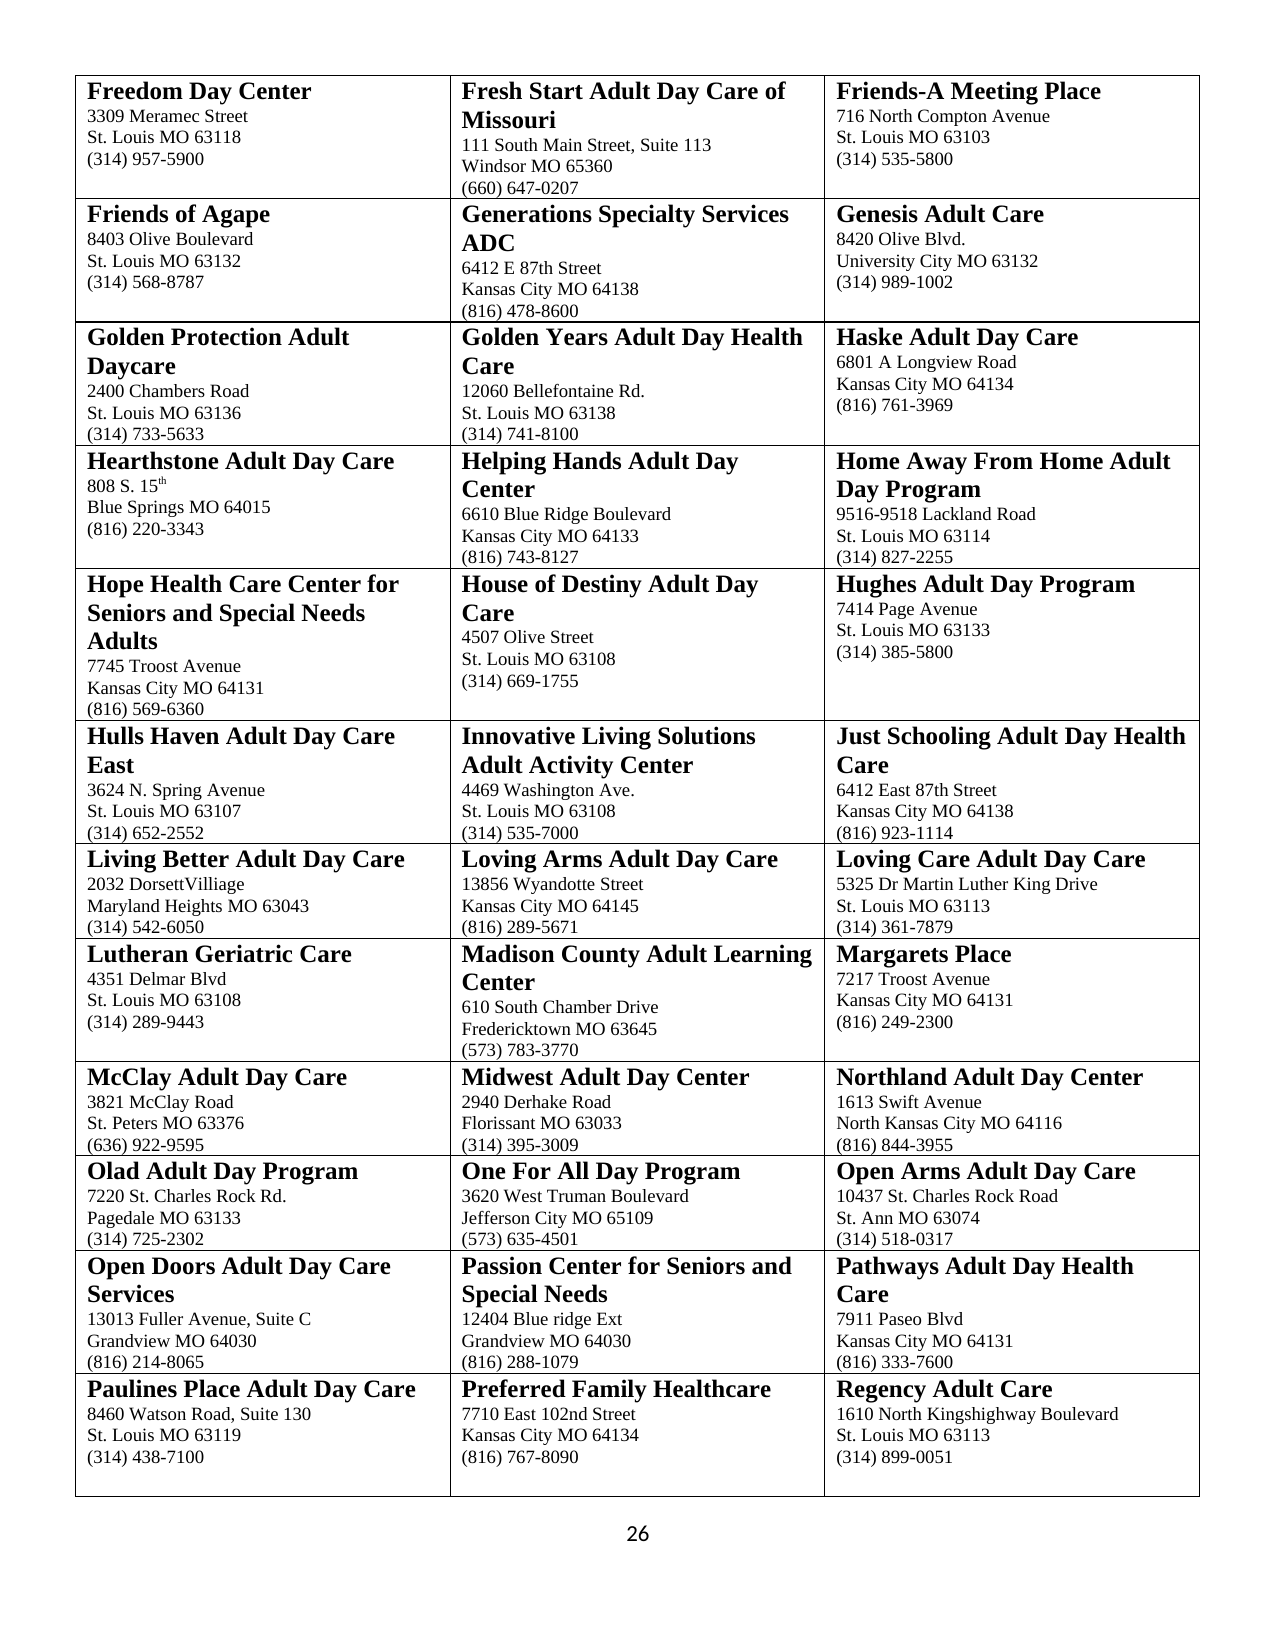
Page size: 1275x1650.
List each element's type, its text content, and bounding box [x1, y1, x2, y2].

table_cell Helping Hands Adult Day Center 6610 Blue Ridge Boulevard Kansas City MO 64133 (816) 743-8127 [451, 446, 824, 568]
table_cell One For All Day Program 3620 West Truman Boulevard Jefferson City MO 65109 (573) 635-4501 [451, 1156, 824, 1250]
table_cell Friends-A Meeting Place 716 North Compton Avenue St. Louis MO 63103 (314) 535-5800 [825, 76, 1199, 198]
table_cell Haske Adult Day Care 6801 A Longview Road Kansas City MO 64134 (816) 761-3969 [825, 323, 1199, 445]
table_cell Open Arms Adult Day Care 10437 St. Charles Rock Road St. Ann MO 63074 (314) 518-0317 [825, 1156, 1199, 1250]
table_cell Fresh Start Adult Day Care of Missouri 111 South Main Street, Suite 113 Windsor MO 65360 (660) 647-0207 [451, 76, 824, 198]
table_cell Genesis Adult Care 8420 Olive Blvd. University City MO 63132 (314) 989-1002 [825, 199, 1199, 321]
table_cell Freedom Day Center 3309 Meramec Street St. Louis MO 63118 (314) 957-5900 [76, 76, 450, 198]
table_cell Living Better Adult Day Care 2032 DorsettVilliage Maryland Heights MO 63043 (314) 542-6050 [76, 844, 450, 938]
table_cell Hearthstone Adult Day Care 808 S. 15th Blue Springs MO 64015 (816) 220-3343 [76, 446, 450, 568]
table_cell McClay Adult Day Care 3821 McClay Road St. Peters MO 63376 (636) 922-9595 [76, 1062, 450, 1155]
table_cell Hughes Adult Day Program 7414 Page Avenue St. Louis MO 63133 (314) 385-5800 [825, 569, 1199, 720]
table_cell Loving Arms Adult Day Care 13856 Wyandotte Street Kansas City MO 64145 (816) 289-5671 [451, 844, 824, 938]
table_cell Regency Adult Care 1610 North Kingshighway Boulevard St. Louis MO 63113 (314) 899-0051 [825, 1374, 1199, 1496]
table_cell Preferred Family Healthcare 7710 East 102nd Street Kansas City MO 64134 (816) 767-8090 [451, 1374, 824, 1496]
table_cell Open Doors Adult Day Care Services 13013 Fuller Avenue, Suite C Grandview MO 64030 (816) 214-8065 [76, 1251, 450, 1373]
table_cell Golden Years Adult Day Health Care 12060 Bellefontaine Rd. St. Louis MO 63138 (314) 741-8100 [451, 323, 824, 445]
table_cell Loving Care Adult Day Care 5325 Dr Martin Luther King Drive St. Louis MO 63113 (314) 361-7879 [825, 844, 1199, 938]
table_cell Hulls Haven Adult Day Care East 3624 N. Spring Avenue St. Louis MO 63107 (314) 652-2552 [76, 721, 450, 843]
table_cell Olad Adult Day Program 7220 St. Charles Rock Rd. Pagedale MO 63133 (314) 725-2302 [76, 1156, 450, 1250]
table_cell Margarets Place 7217 Troost Avenue Kansas City MO 64131 (816) 249-2300 [825, 939, 1199, 1061]
table_cell Innovative Living Solutions Adult Activity Center 4469 Washington Ave. St. Louis MO 63108 (314) 535-7000 [451, 721, 824, 843]
table_cell Paulines Place Adult Day Care 8460 Watson Road, Suite 130 St. Louis MO 63119 (314) 438-7100 [76, 1374, 450, 1496]
table_cell Friends of Agape 8403 Olive Boulevard St. Louis MO 63132 (314) 568-8787 [76, 199, 450, 321]
table_cell Home Away From Home Adult Day Program 9516-9518 Lackland Road St. Louis MO 63114 (314) 827-2255 [825, 446, 1199, 568]
table_cell Northland Adult Day Center 1613 Swift Avenue North Kansas City MO 64116 (816) 844-3955 [825, 1062, 1199, 1155]
table_cell Golden Protection Adult Daycare 2400 Chambers Road St. Louis MO 63136 (314) 733-5633 [76, 323, 450, 445]
table_cell Hope Health Care Center for Seniors and Special Needs Adults 7745 Troost Avenue Kansas City MO 64131 (816) 569-6360 [76, 569, 450, 720]
table_cell Lutheran Geriatric Care 4351 Delmar Blvd St. Louis MO 63108 (314) 289-9443 [76, 939, 450, 1061]
table_cell Pathways Adult Day Health Care 7911 Paseo Blvd Kansas City MO 64131 (816) 333-7600 [825, 1251, 1199, 1373]
table_cell Madison County Adult Learning Center 610 South Chamber Drive Fredericktown MO 63645 (573) 783-3770 [451, 939, 824, 1061]
table_cell House of Destiny Adult Day Care 4507 Olive Street St. Louis MO 63108 (314) 669-1755 [451, 569, 824, 720]
table_cell Generations Specialty Services ADC 6412 E 87th Street Kansas City MO 64138 (816) 478-8600 [451, 199, 824, 321]
table_cell Just Schooling Adult Day Health Care 6412 East 87th Street Kansas City MO 64138 (816) 923-1114 [825, 721, 1199, 843]
table_cell Passion Center for Seniors and Special Needs 12404 Blue ridge Ext Grandview MO 64030 (816) 288-1079 [451, 1251, 824, 1373]
table_cell Midwest Adult Day Center 2940 Derhake Road Florissant MO 63033 (314) 395-3009 [451, 1062, 824, 1155]
